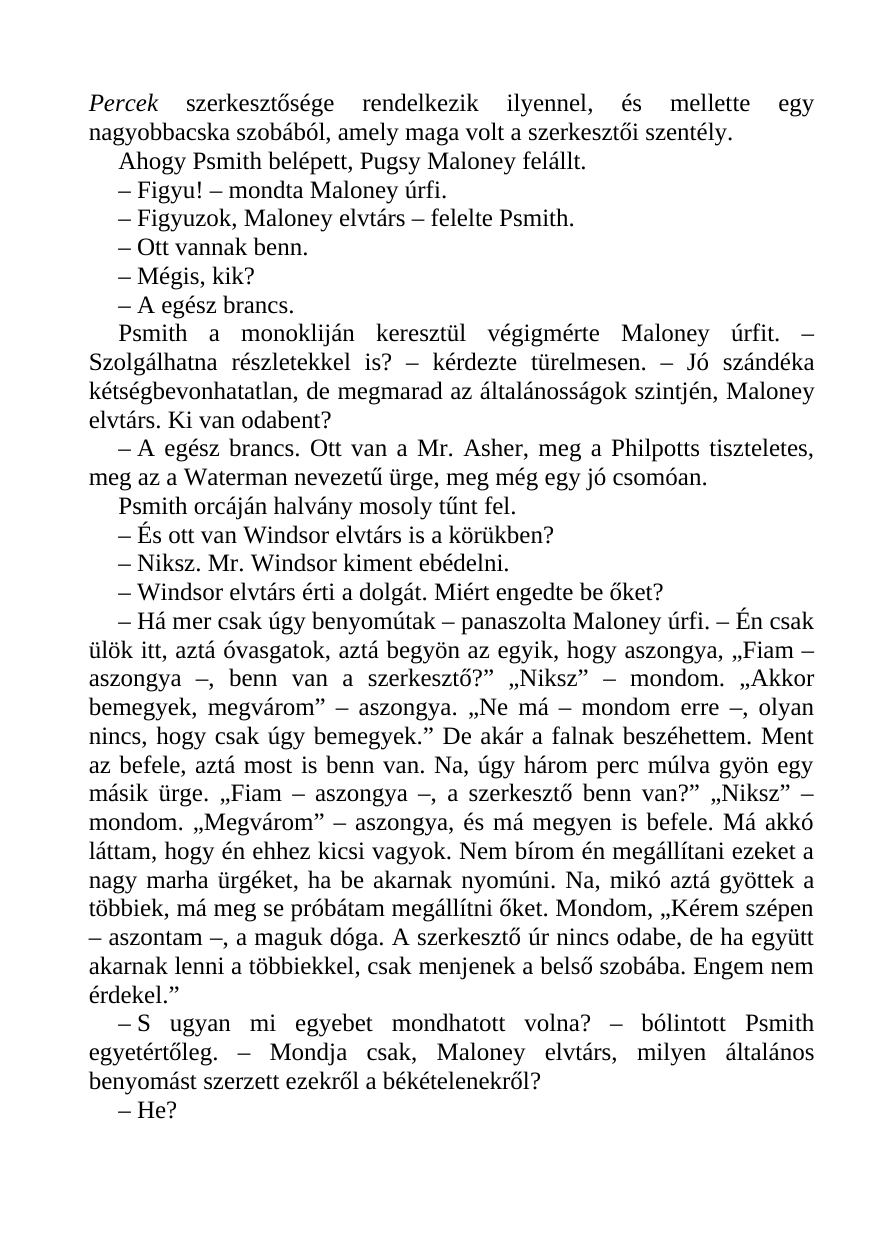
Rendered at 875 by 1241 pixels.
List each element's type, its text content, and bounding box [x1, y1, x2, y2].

text Psmith orcáján halvány mosoly tűnt fel. [88, 491, 815, 520]
text – A egész brancs. Ott van a Mr. Asher, meg a Philpotts tiszteletes, meg az a Waterman nevezetű ürge, meg még egy jó csomóan. [88, 433, 815, 491]
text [88, 88, 815, 146]
text – Ott vannak benn. [88, 232, 815, 261]
text Psmith a monokliján keresztül végigmérte Maloney úrfit. – Szolgálhatna részletekkel is? – kérdezte türelmesen. – Jó szándéka kétségbevonhatatlan, de megmarad az általánosságok szintjén, Maloney elvtárs. Ki van odabent? [88, 318, 815, 433]
text – Figyu! – mondta Maloney úrfi. [88, 175, 815, 203]
text – A egész brancs. [88, 290, 815, 318]
text – He? [88, 1095, 815, 1123]
text – Há mer csak úgy benyomútak – panaszolta Maloney úrfi. – Én csak ülök itt, aztá óvasgatok, aztá begyön az egyik, hogy aszongya, „Fiam – aszongya –, benn van a szerkesztő?” „Niksz” – mondom. „Akkor bemegyek, megvárom” – aszongya. „Ne má – mondom erre –, olyan nincs, hogy csak úgy bemegyek.” De akár a falnak beszéhettem. Ment az befele, aztá most is benn van. Na, úgy három perc múlva gyön egy másik ürge. „Fiam – aszongya –, a szerkesztő benn van?” „Niksz” – mondom. „Megvárom” – aszongya, és má megyen is befele. Má akkó láttam, hogy én ehhez kicsi vagyok. Nem bírom én megállítani ezeket a nagy marha ürgéket, ha be akarnak nyomúni. Na, mikó aztá gyöttek a többiek, má meg se próbátam megállítni őket. Mondom, „Kérem szépen – aszontam –, a maguk dóga. A szerkesztő úr nincs odabe, de ha együtt akarnak lenni a többiekkel, csak menjenek a belső szobába. Engem nem érdekel.” [88, 606, 815, 1008]
text – És ott van Windsor elvtárs is a körükben? [88, 520, 815, 548]
text – Niksz. Mr. Windsor kiment ebédelni. [88, 548, 815, 577]
text Ahogy Psmith belépett, Pugsy Maloney felállt. [88, 146, 815, 175]
text – S ugyan mi egyebet mondhatott volna? – bólintott Psmith egyetértőleg. – Mondja csak, Maloney elvtárs, milyen általános benyomást szerzett ezekről a békételenekről? [88, 1008, 815, 1095]
text – Mégis, kik? [88, 261, 815, 290]
text – Figyuzok, Maloney elvtárs – felelte Psmith. [88, 203, 815, 232]
text – Windsor elvtárs érti a dolgát. Miért engedte be őket? [88, 577, 815, 606]
